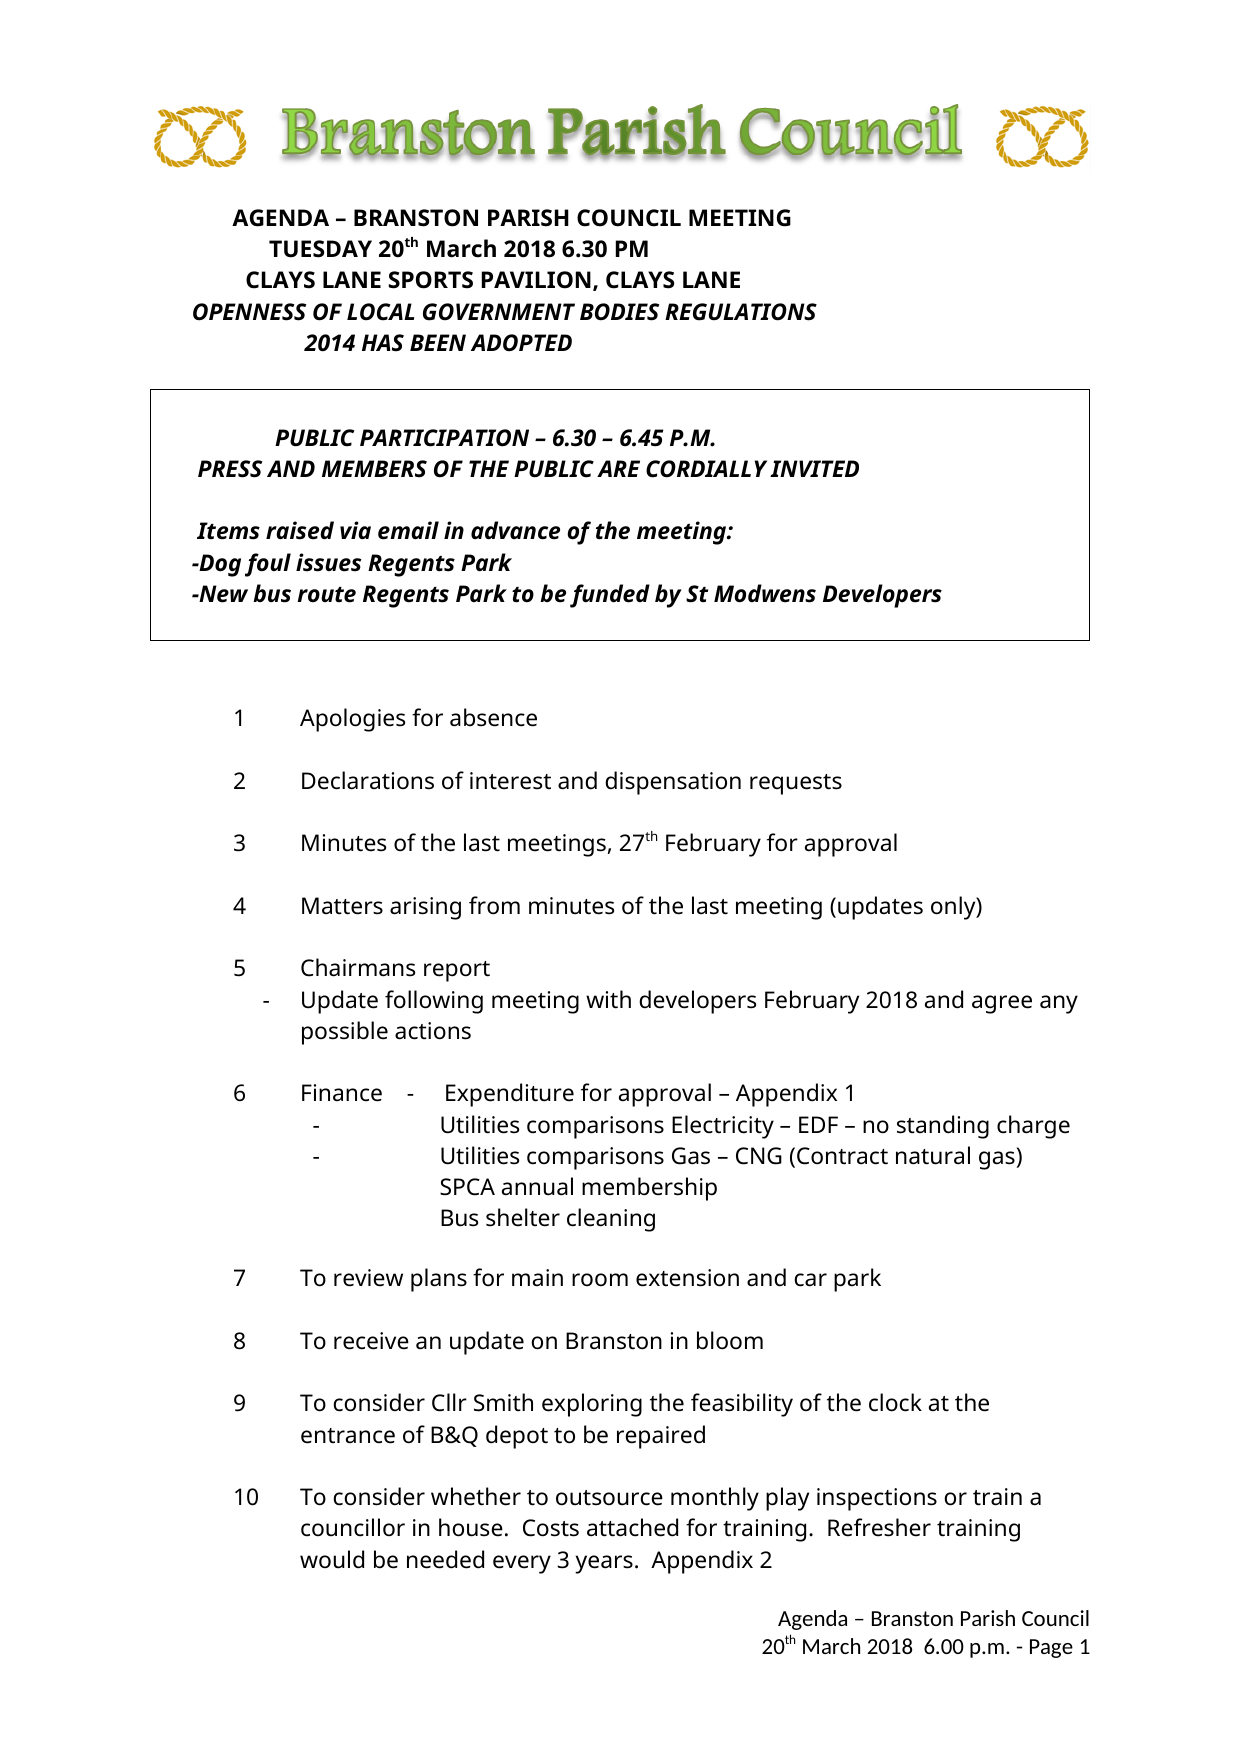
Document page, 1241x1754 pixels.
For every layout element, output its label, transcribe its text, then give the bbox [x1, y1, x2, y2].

list Utilities comparisons Electricity – EDF – no standing charge [312, 1108, 1090, 1140]
list Chairmans report [233, 952, 1090, 983]
list Finance - Expenditure for approval – Appendix 1 [233, 1077, 1090, 1108]
text SPCA annual membership [350, 1171, 1090, 1202]
list Matters arising from minutes of the last meeting (updates only) [233, 890, 1090, 921]
text CLAYS LANE SPORTS PAVILION, CLAYS LANE [150, 264, 1090, 295]
table_header PUBLIC PARTICIPATION – 6.30 – 6.45 P.M. PRESS AND MEMBERS OF THE PUBLIC ARE CORDIALLY INVITED Items raised via email in advance of the meeting: -Dog foul issues Regents Park -New bus route Regents Park to be funded by St Modwens Developers [151, 390, 1089, 640]
list Declarations of interest and dispensation requests [233, 765, 1090, 796]
picture [150, 73, 1091, 202]
list Update following meeting with developers February 2018 and agree any possible actions [262, 983, 1090, 1046]
list Apologies for absence [233, 702, 1090, 733]
list Utilities comparisons Gas – CNG (Contract natural gas) [312, 1140, 1090, 1171]
list To consider whether to outsource monthly play inspections or train a councillor in house. Costs attached for training. Refresher training would be needed every 3 years. Appendix 2 [233, 1481, 1090, 1575]
list Minutes of the last meetings, 27th February for approval [233, 827, 1090, 858]
text TUESDAY 20th March 2018 6.30 PM [150, 233, 1090, 264]
list To receive an update on Branston in bloom [233, 1325, 1090, 1356]
text AGENDA – BRANSTON PARISH COUNCIL MEETING [150, 202, 1090, 233]
list To consider Cllr Smith exploring the feasibility of the clock at the entrance of B&Q depot to be repaired [233, 1387, 1090, 1450]
text OPENNESS OF LOCAL GOVERNMENT BODIES REGULATIONS [150, 295, 1090, 327]
text Bus shelter cleaning [350, 1202, 1090, 1233]
list To review plans for main room extension and car park [233, 1262, 1090, 1293]
text 2014 HAS BEEN ADOPTED [150, 327, 1090, 358]
